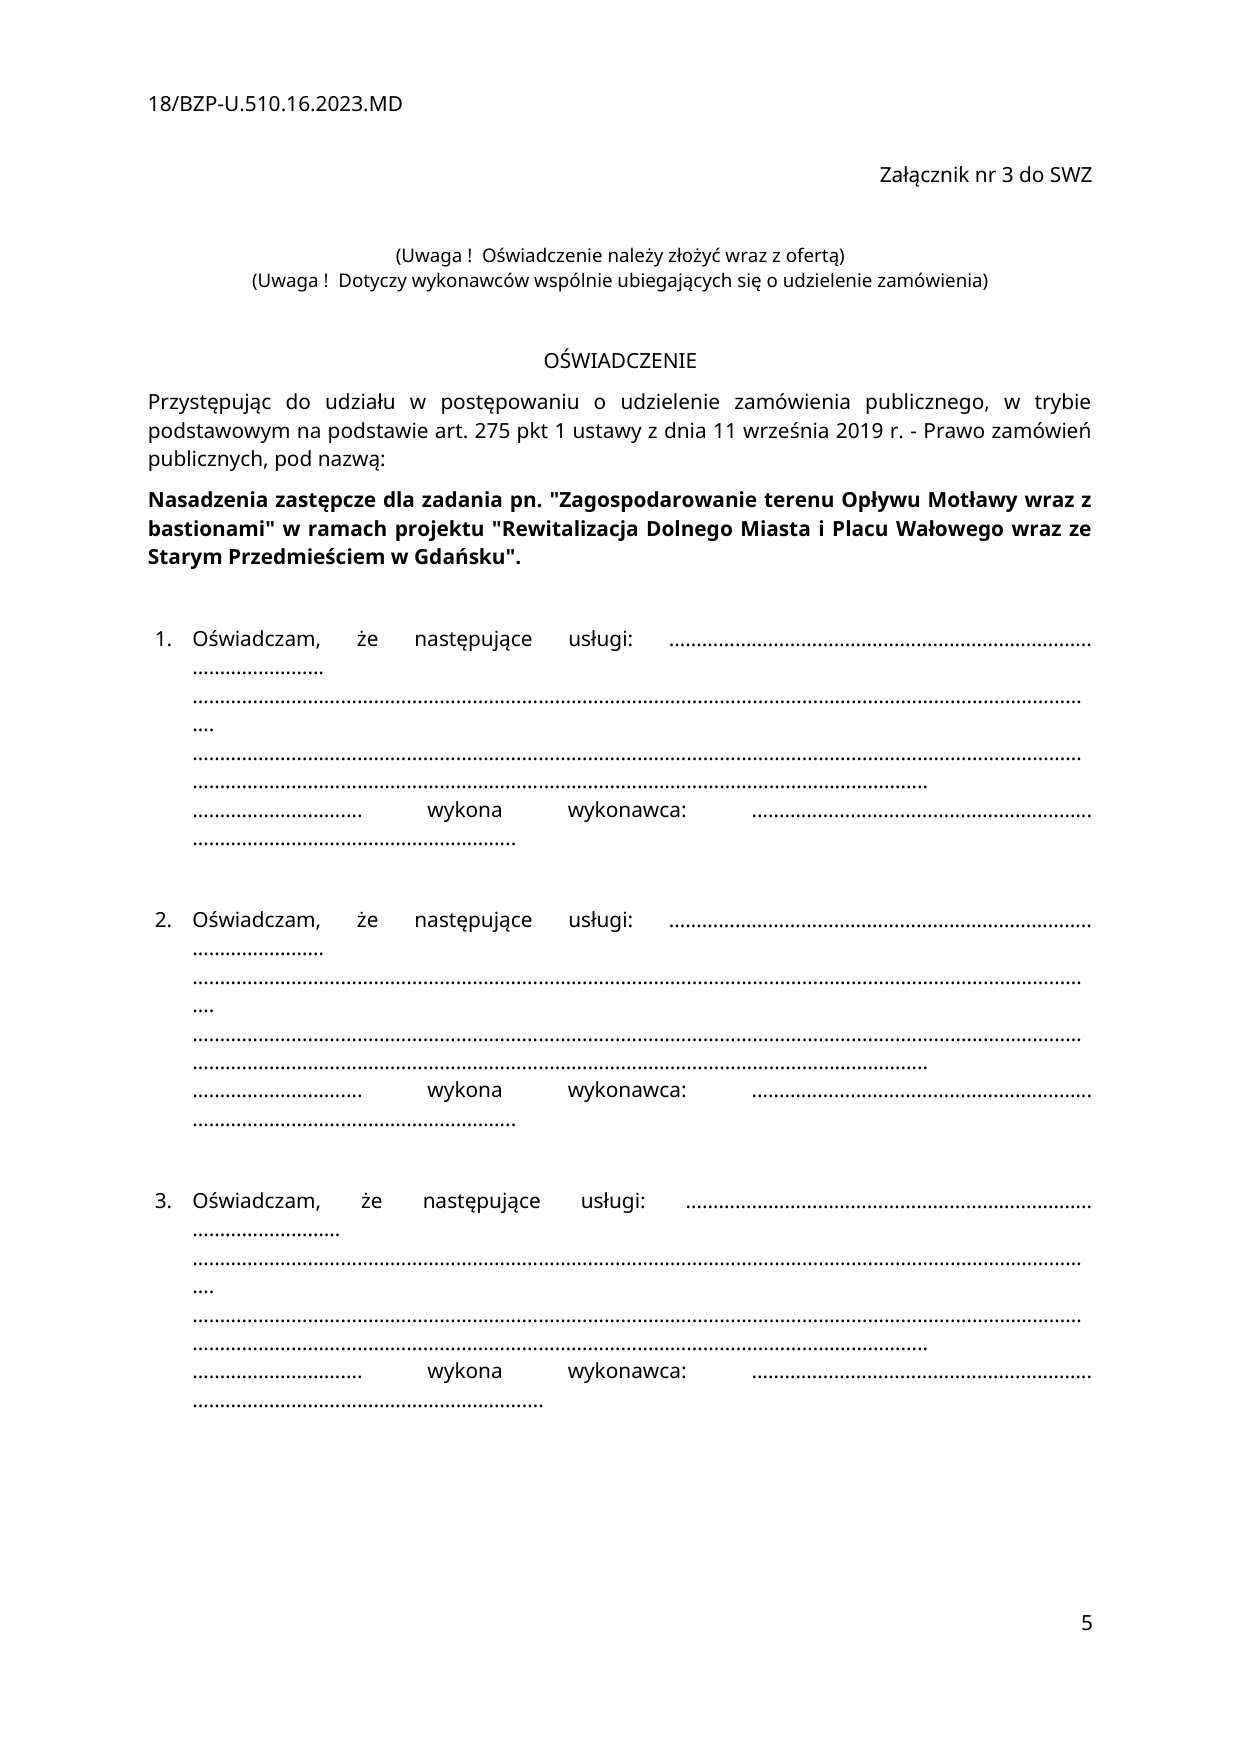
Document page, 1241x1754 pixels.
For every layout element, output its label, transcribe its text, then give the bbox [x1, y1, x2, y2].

list Oświadczam, że następujące usługi: ………………………………………………………………..……………………… ………………………………………………………………………………………………………………………………………………….……………………………………………………………………………………………………………………………………………………………………………………………………………………………………………………………………..…………………………. wykona wykonawca: ……………………………………………………..………………………………………………………. [154, 1186, 1092, 1413]
text Nasadzenia zastępcze dla zadania pn. "Zagospodarowanie terenu Opływu Motławy wraz z bastionami" w ramach projektu "Rewitalizacja Dolnego Miasta i Placu Wałowego wraz ze Starym Przedmieściem w Gdańsku". [148, 485, 1092, 571]
text OŚWIADCZENIE [148, 347, 1092, 375]
text Załącznik nr 3 do SWZ [148, 160, 1092, 189]
text (Uwaga ! Oświadczenie należy złożyć wraz z ofertą) [148, 242, 1092, 268]
list Oświadczam, że następujące usługi: …………………………………………………………………..…………………… ………………………………………………………………………………………………………………………………………………….……………………………………………………………………………………………………………………………………………………………………………………………………………………………………………………………………..…………………………. wykona wykonawca: ……………………………………………………..………………………………………………….. [154, 624, 1092, 852]
list Oświadczam, że następujące usługi: …………………………………………………………………..…………………… ………………………………………………………………………………………………………………………………………………….……………………………………………………………………………………………………………………………………………………………………………………………………………………………………………………………………..…………………………. wykona wykonawca: ……………………………………………………..………………………………………………….. [154, 905, 1092, 1132]
text Przystępując do udziału w postępowaniu o udzielenie zamówienia publicznego, w trybie podstawowym na podstawie art. 275 pkt 1 ustawy z dnia 11 września 2019 r. - Prawo zamówień publicznych, pod nazwą: [148, 387, 1092, 473]
text (Uwaga ! Dotyczy wykonawców wspólnie ubiegających się o udzielenie zamówienia) [148, 268, 1092, 293]
